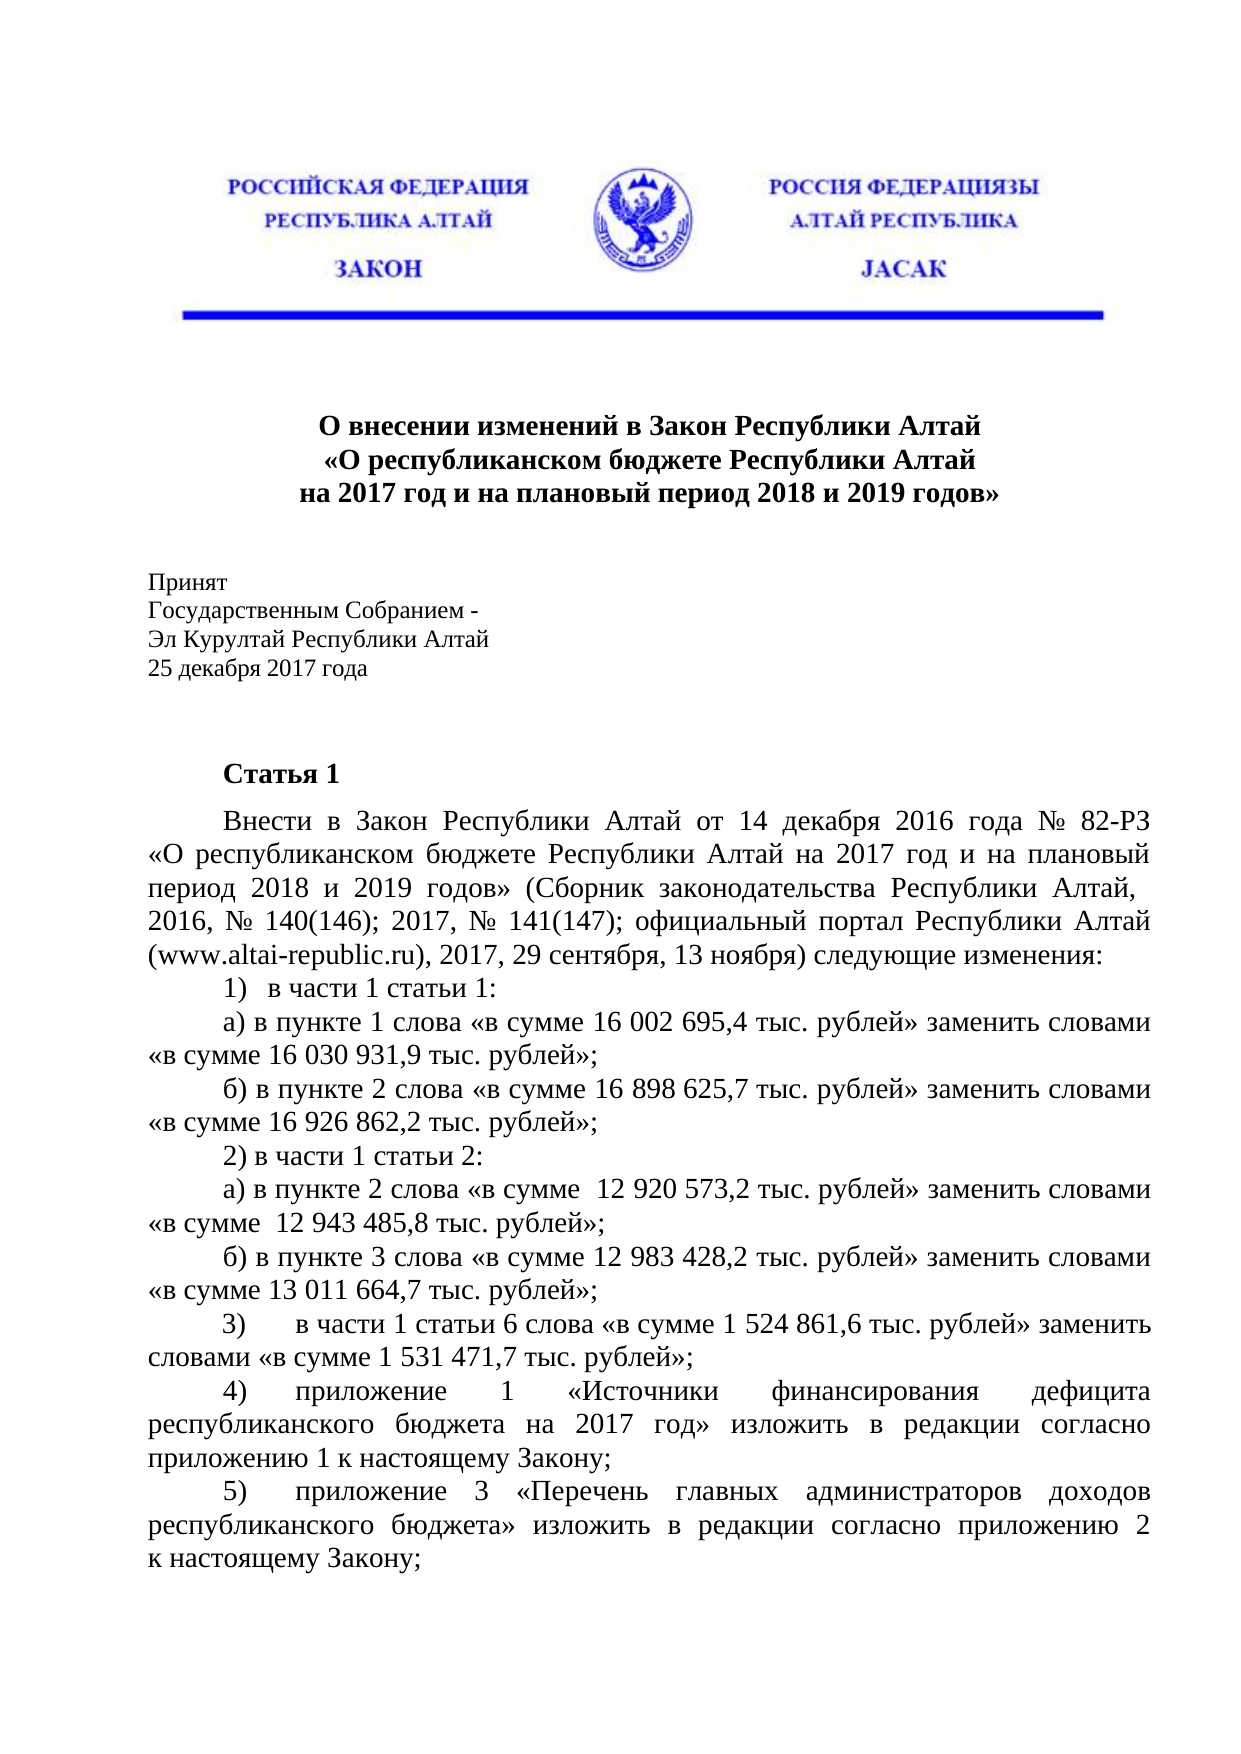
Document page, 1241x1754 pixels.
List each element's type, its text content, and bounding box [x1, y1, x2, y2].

text Статья 1 [148, 757, 1152, 790]
text а) в пункте 1 слова «в сумме 16 002 695,4 тыс. рублей» заменить словами «в сумме 16 030 931,9 тыс. рублей»; [148, 1004, 1152, 1071]
text а) в пункте 2 слова «в сумме 12 920 573,2 тыс. рублей» заменить словами «в сумме 12 943 485,8 тыс. рублей»; [148, 1172, 1152, 1239]
text Государственным Собранием - Эл Курултай Республики Алтай 25 декабря 2017 года [148, 595, 1152, 682]
list в части 1 статьи 1: [223, 970, 1152, 1004]
text Внести в Закон Республики Алтай от 14 декабря 2016 года № 82-РЗ «О республиканском бюджете Республики Алтай на 2017 год и на плановый период 2018 и 2019 годов» (Сборник законодательства Республики Алтай, 2016, № 140(146); 2017, № 141(147); официальный портал Республики Алтай (www.altai-republic.ru), 2017, 29 сентября, 13 ноября) следующие изменения: [148, 803, 1152, 970]
text на 2017 год и на плановый период 2018 и 2019 годов» [148, 476, 1152, 509]
text 4) приложение 1 «Источники финансирования дефицита республиканского бюджета на 2017 год» изложить в редакции согласно приложению 1 к настоящему Закону; [148, 1373, 1152, 1473]
text «О республиканском бюджете Республики Алтай [148, 442, 1152, 476]
text Принят [148, 567, 1152, 595]
picture [148, 147, 1152, 342]
text б) в пункте 3 слова «в сумме 12 983 428,2 тыс. рублей» заменить словами «в сумме 13 011 664,7 тыс. рублей»; [148, 1239, 1152, 1306]
text б) в пункте 2 слова «в сумме 16 898 625,7 тыс. рублей» заменить словами «в сумме 16 926 862,2 тыс. рублей»; [148, 1071, 1152, 1138]
list в части 1 статьи 6 слова «в сумме 1 524 861,6 тыс. рублей» заменить словами «в сумме 1 531 471,7 тыс. рублей»; [148, 1306, 1152, 1373]
text 2) в части 1 статьи 2: [148, 1138, 1152, 1172]
text 5) приложение 3 «Перечень главных администраторов доходов республиканского бюджета» изложить в редакции согласно приложению 2 к настоящему Закону; [148, 1473, 1152, 1574]
text О внесении изменений в Закон Республики Алтай [148, 408, 1152, 442]
